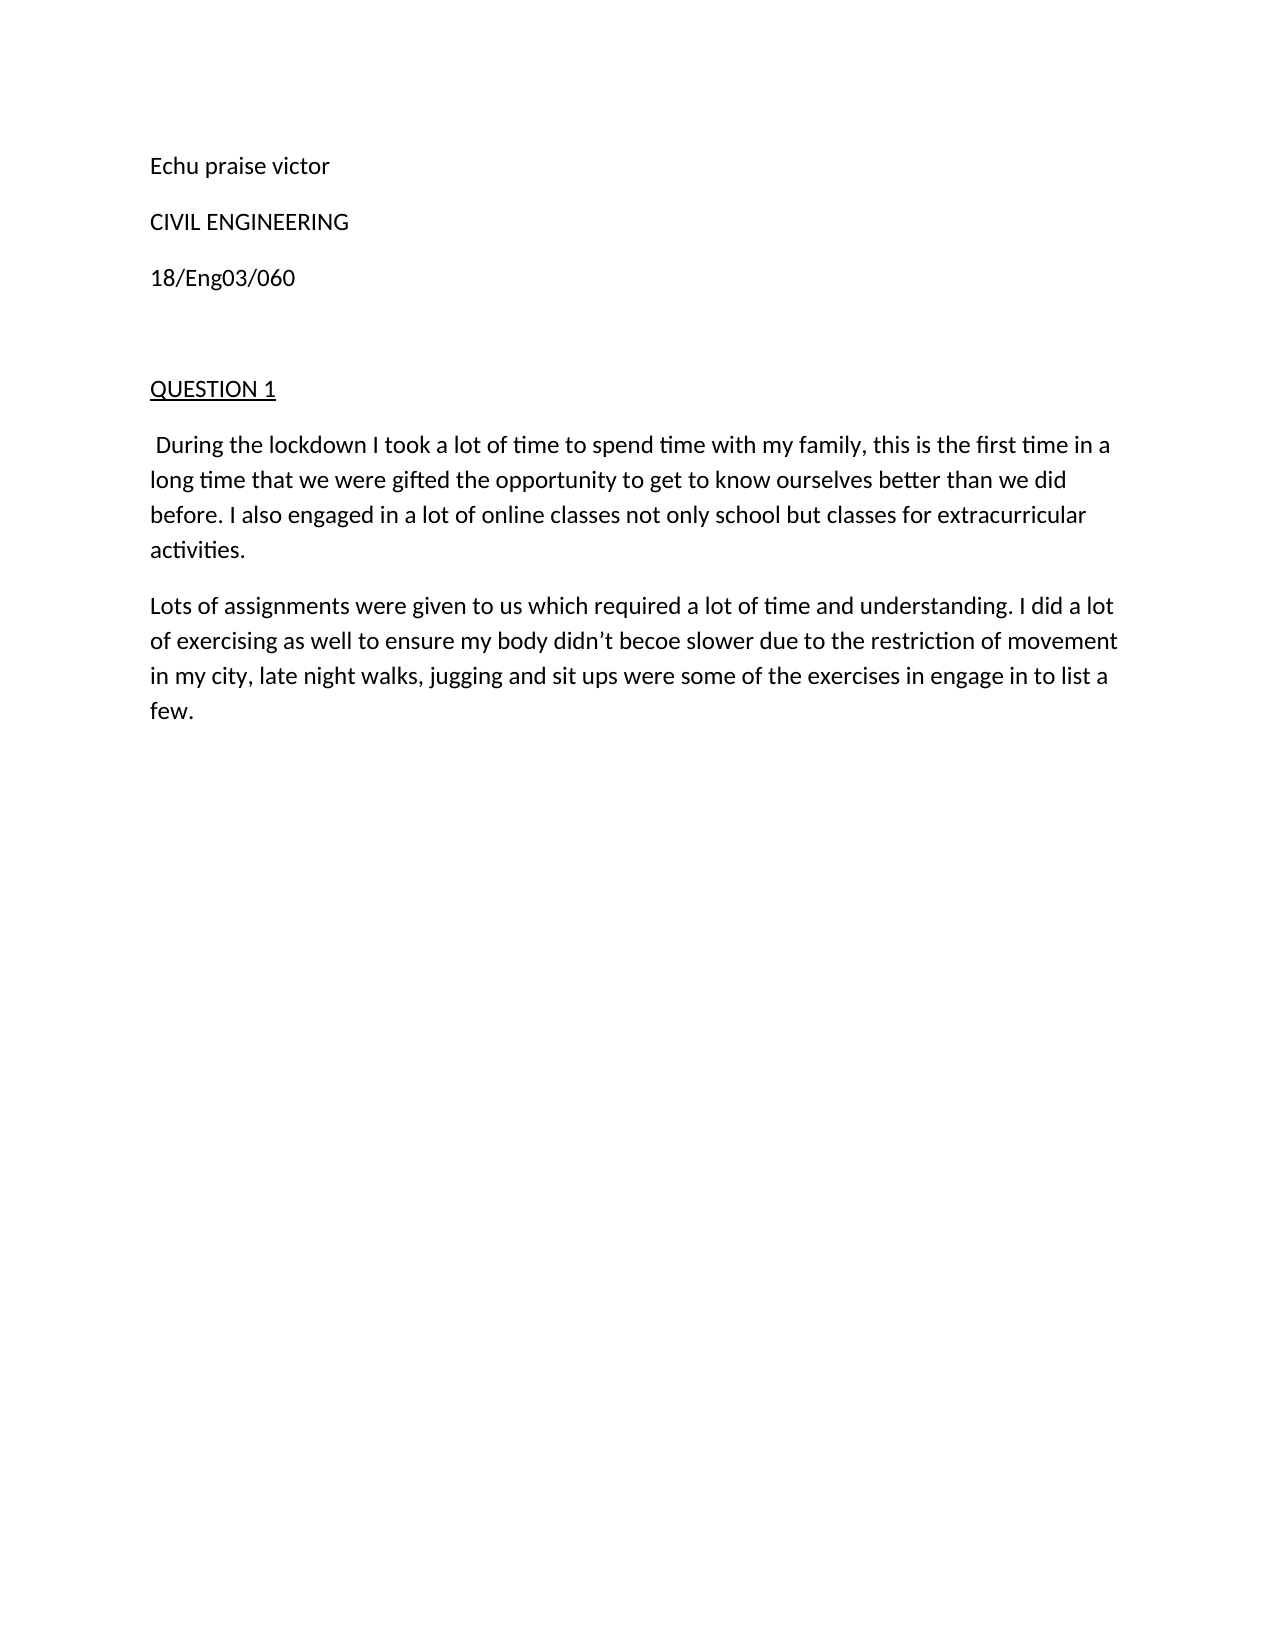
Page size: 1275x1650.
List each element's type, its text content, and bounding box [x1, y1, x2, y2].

text CIVIL ENGINEERING [150, 206, 1125, 236]
text Echu praise victor [150, 150, 1125, 181]
text During the lockdown I took a lot of time to spend time with my family, this is the first time in a long time that we were gifted the opportunity to get to know ourselves better than we did before. I also engaged in a lot of online classes not only school but classes for extracurricular activities. [150, 429, 1125, 565]
text 18/Eng03/060 [150, 262, 1125, 292]
text Lots of assignments were given to us which required a lot of time and understanding. I did a lot of exercising as well to ensure my body didn’t becoe slower due to the restriction of movement in my city, late night walks, jugging and sit ups were some of the exercises in engage in to list a few. [150, 590, 1125, 726]
text QUESTION 1 [150, 373, 1125, 404]
